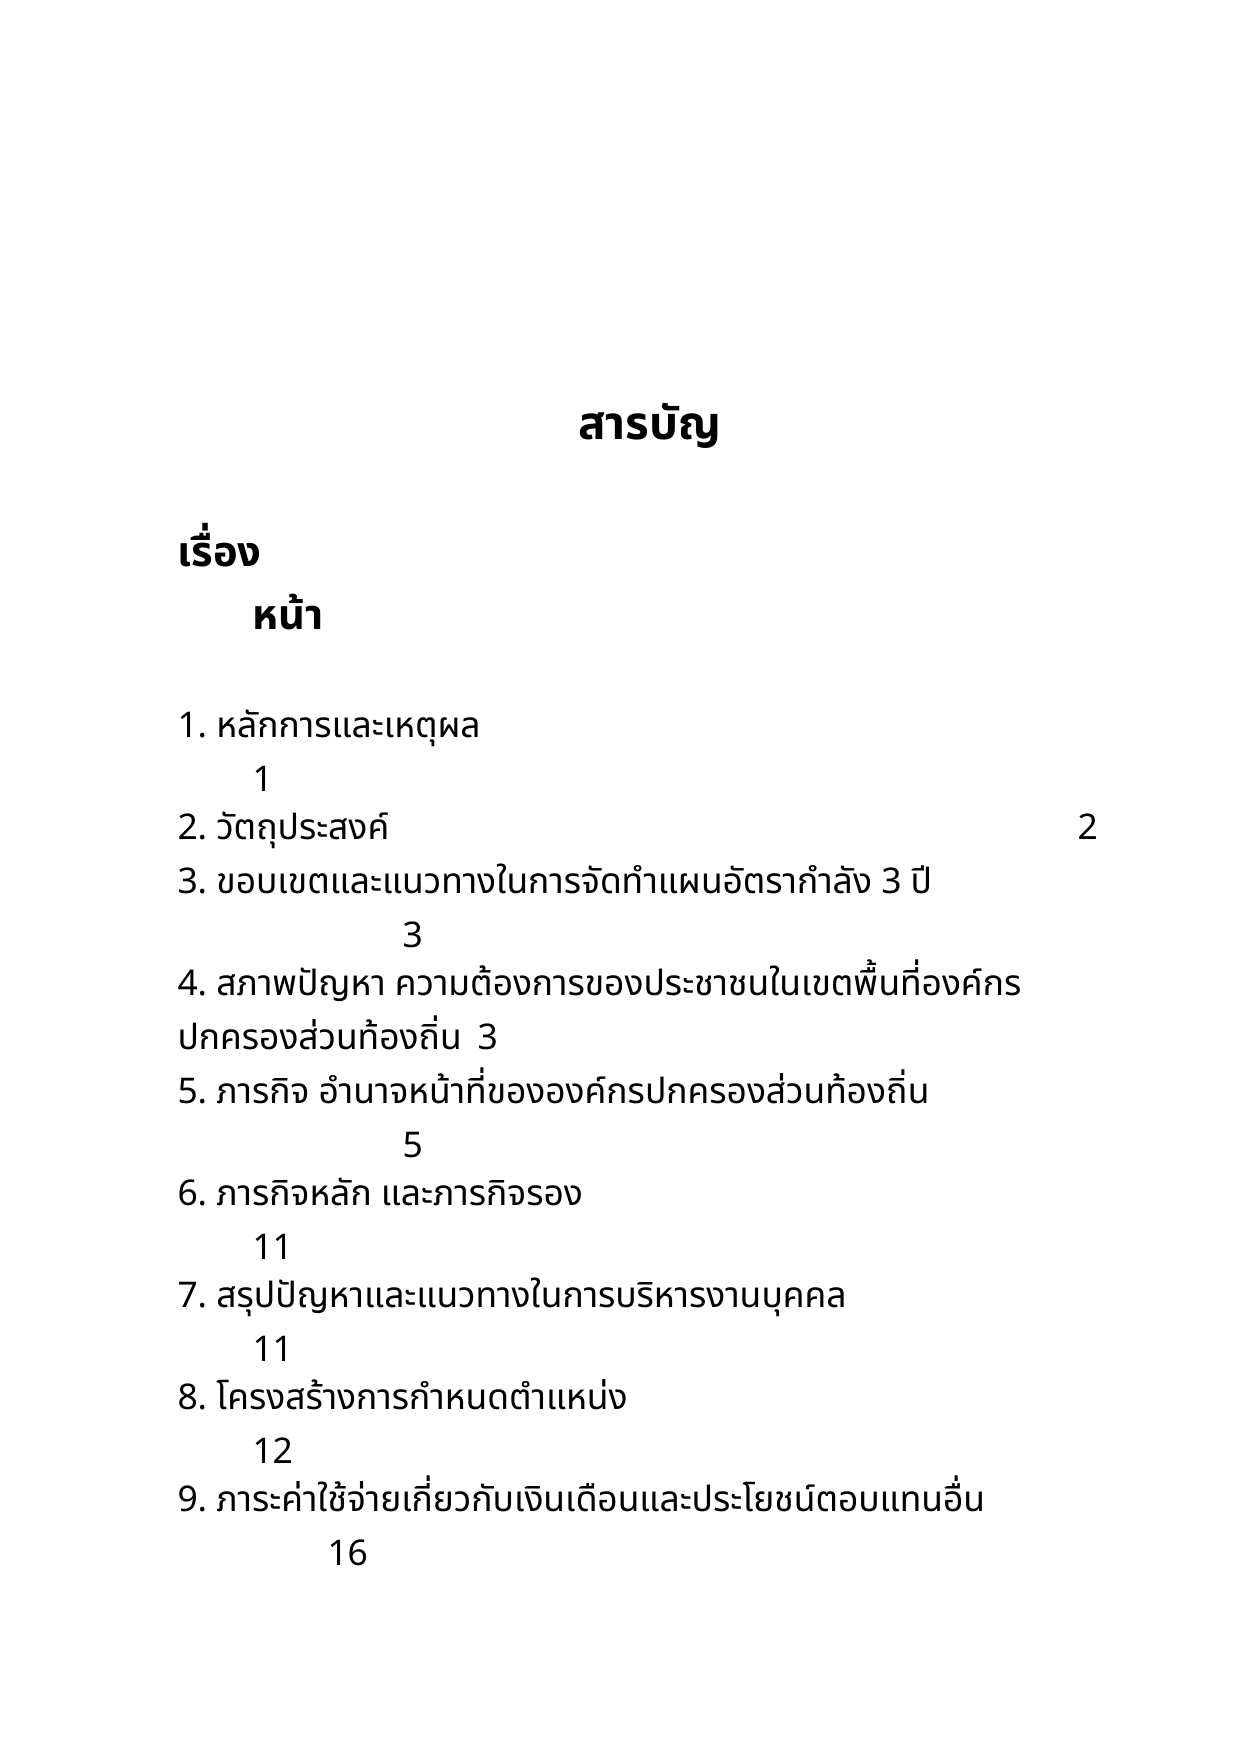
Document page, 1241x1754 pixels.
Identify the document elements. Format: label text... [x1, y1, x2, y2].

text 5. ภารกิจ อำนาจหน้าที่ขององค์กรปกครองส่วนท้องถิ่น 5 [177, 1065, 1122, 1167]
text 3. ขอบเขตและแนวทางในการจัดทำแผนอัตรากำลัง 3 ปี 3 [177, 856, 1122, 958]
text 8. โครงสร้างการกำหนดตำแหน่ง 12 [177, 1372, 1122, 1474]
subtitle 1. หลักการและเหตุผล 1 [177, 699, 1122, 802]
text 6. ภารกิจหลัก และภารกิจรอง 11 [177, 1167, 1122, 1269]
text 4. สภาพปัญหา ความต้องการของประชาชนในเขตพื้นที่องค์กรปกครองส่วนท้องถิ่น 3 [177, 958, 1122, 1065]
subtitle เรื่อง หน้า [177, 522, 1122, 648]
text สารบัญ [177, 391, 1122, 460]
text 7. สรุปปัญหาและแนวทางในการบริหารงานบุคคล 11 [177, 1269, 1122, 1372]
text 2. วัตถุประสงค์ 2 [177, 802, 1122, 856]
text 9. ภาระค่าใช้จ่ายเกี่ยวกับเงินเดือนและประโยชน์ตอบแทนอื่น 16 [177, 1474, 1122, 1576]
